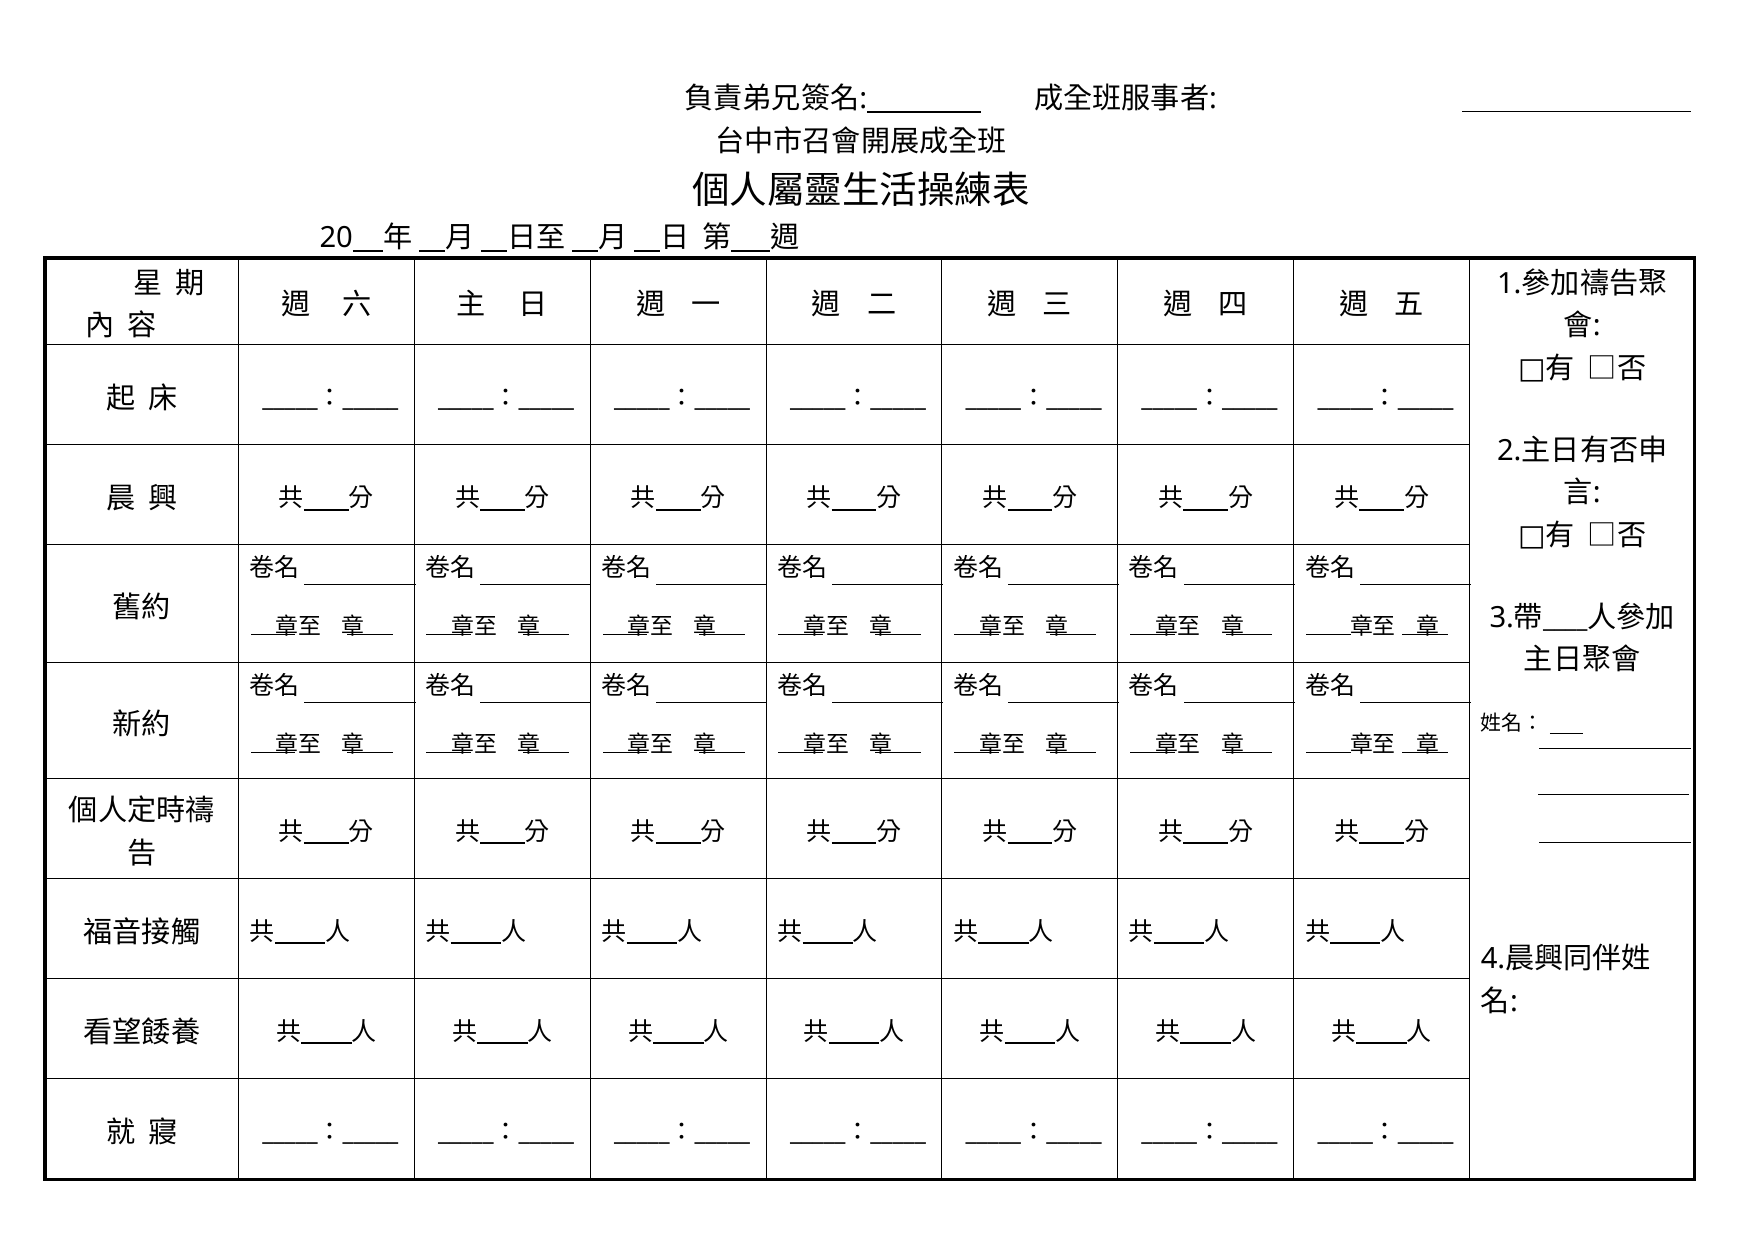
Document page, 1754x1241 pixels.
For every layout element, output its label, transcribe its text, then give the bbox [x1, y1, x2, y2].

table_cell 共 人 [591, 979, 766, 1078]
table_cell _____：_____ [239, 345, 414, 444]
text 台中市召會開展成全班 [56, 117, 1665, 160]
table_header 星 期 內 容 [47, 260, 238, 344]
table_cell 卷名 章至 章 [1118, 663, 1293, 778]
table_cell _____：_____ [1294, 345, 1469, 444]
table_cell _____：_____ [1118, 345, 1293, 444]
table_cell 共 分 [767, 779, 941, 878]
table_cell 共 分 [591, 779, 766, 878]
table_cell 卷名 章至 章 [1294, 545, 1469, 662]
table_cell 共 人 [767, 979, 941, 1078]
table_cell 共 分 [1118, 445, 1293, 544]
table_cell _____：_____ [415, 345, 590, 444]
table_header 週 六 [239, 260, 414, 344]
table_cell _____：_____ [767, 1079, 941, 1178]
table_header 週 二 [767, 260, 941, 344]
table_cell _____：_____ [415, 1079, 590, 1178]
table_cell 共 分 [239, 445, 414, 544]
table_cell 共 人 [942, 979, 1117, 1078]
table_cell _____：_____ [1294, 1079, 1469, 1178]
table_header 週 五 [1294, 260, 1469, 344]
table_header 主 日 [415, 260, 590, 344]
table_cell 共 人 [1118, 979, 1293, 1078]
table_cell 共 人 [1294, 979, 1469, 1078]
table_cell 共 分 [1294, 779, 1469, 878]
table_cell 卷名 章至 章 [767, 663, 941, 778]
table_header 1.參加禱告聚會: □有 □否 2.主日有否申言: □有 □否 3.帶____人參加主日聚會 姓名： 4.晨興同伴姓名: [1470, 260, 1693, 1178]
table_cell 就 寢 [47, 1079, 238, 1178]
table_cell 共 人 [591, 879, 766, 978]
table_cell 共 人 [1294, 879, 1469, 978]
table_cell 共 人 [942, 879, 1117, 978]
table_cell 共 分 [1118, 779, 1293, 878]
table_cell 卷名 章至 章 [239, 545, 414, 662]
table_cell 共 人 [767, 879, 941, 978]
table_cell 卷名 章至 章 [415, 663, 590, 778]
table_cell 共 人 [1118, 879, 1293, 978]
table_cell 卷名 章至 章 [1294, 663, 1469, 778]
table_header 週 一 [591, 260, 766, 344]
table_cell 卷名 章至 章 [591, 545, 766, 662]
table_cell _____：_____ [239, 1079, 414, 1178]
table_cell 個人定時禱告 [47, 779, 238, 878]
table_cell 新約 [47, 663, 238, 778]
text 負責弟兄簽名: 成全班服事者: [56, 75, 1549, 117]
table_cell 共 分 [591, 445, 766, 544]
table_cell 共 人 [239, 979, 414, 1078]
table_cell 福音接觸 [47, 879, 238, 978]
table_cell 共 分 [415, 779, 590, 878]
table_cell 共 分 [1294, 445, 1469, 544]
table_cell 卷名 章至 章 [942, 545, 1117, 662]
table_cell 舊約 [47, 545, 238, 662]
table_cell 卷名 章至 章 [1118, 545, 1293, 662]
table_cell 共 分 [942, 445, 1117, 544]
table_cell 卷名 章至 章 [767, 545, 941, 662]
table_cell 卷名 章至 章 [239, 663, 414, 778]
table_cell _____：_____ [942, 345, 1117, 444]
table_cell 共 分 [767, 445, 941, 544]
table_cell _____：_____ [591, 1079, 766, 1178]
table_cell _____：_____ [591, 345, 766, 444]
table_cell 卷名 章至 章 [591, 663, 766, 778]
table_cell 看望餧養 [47, 979, 238, 1078]
table_cell _____：_____ [767, 345, 941, 444]
table_cell 卷名 章至 章 [942, 663, 1117, 778]
table_cell 卷名 章至 章 [415, 545, 590, 662]
table_cell 共 分 [239, 779, 414, 878]
text 個人屬靈生活操練表 [56, 160, 1665, 214]
table_cell 共 分 [942, 779, 1117, 878]
table_cell _____：_____ [942, 1079, 1117, 1178]
table_cell _____：_____ [1118, 1079, 1293, 1178]
table_cell 共 人 [415, 879, 590, 978]
text 20 年 月 日至 月 日 第 週 [56, 214, 1665, 256]
table_header 週 四 [1118, 260, 1293, 344]
table_cell 共 分 [415, 445, 590, 544]
table_cell 起 床 [47, 345, 238, 444]
table_header 週 三 [942, 260, 1117, 344]
table_cell 晨 興 [47, 445, 238, 544]
table_cell 共 人 [415, 979, 590, 1078]
table_cell 共 人 [239, 879, 414, 978]
